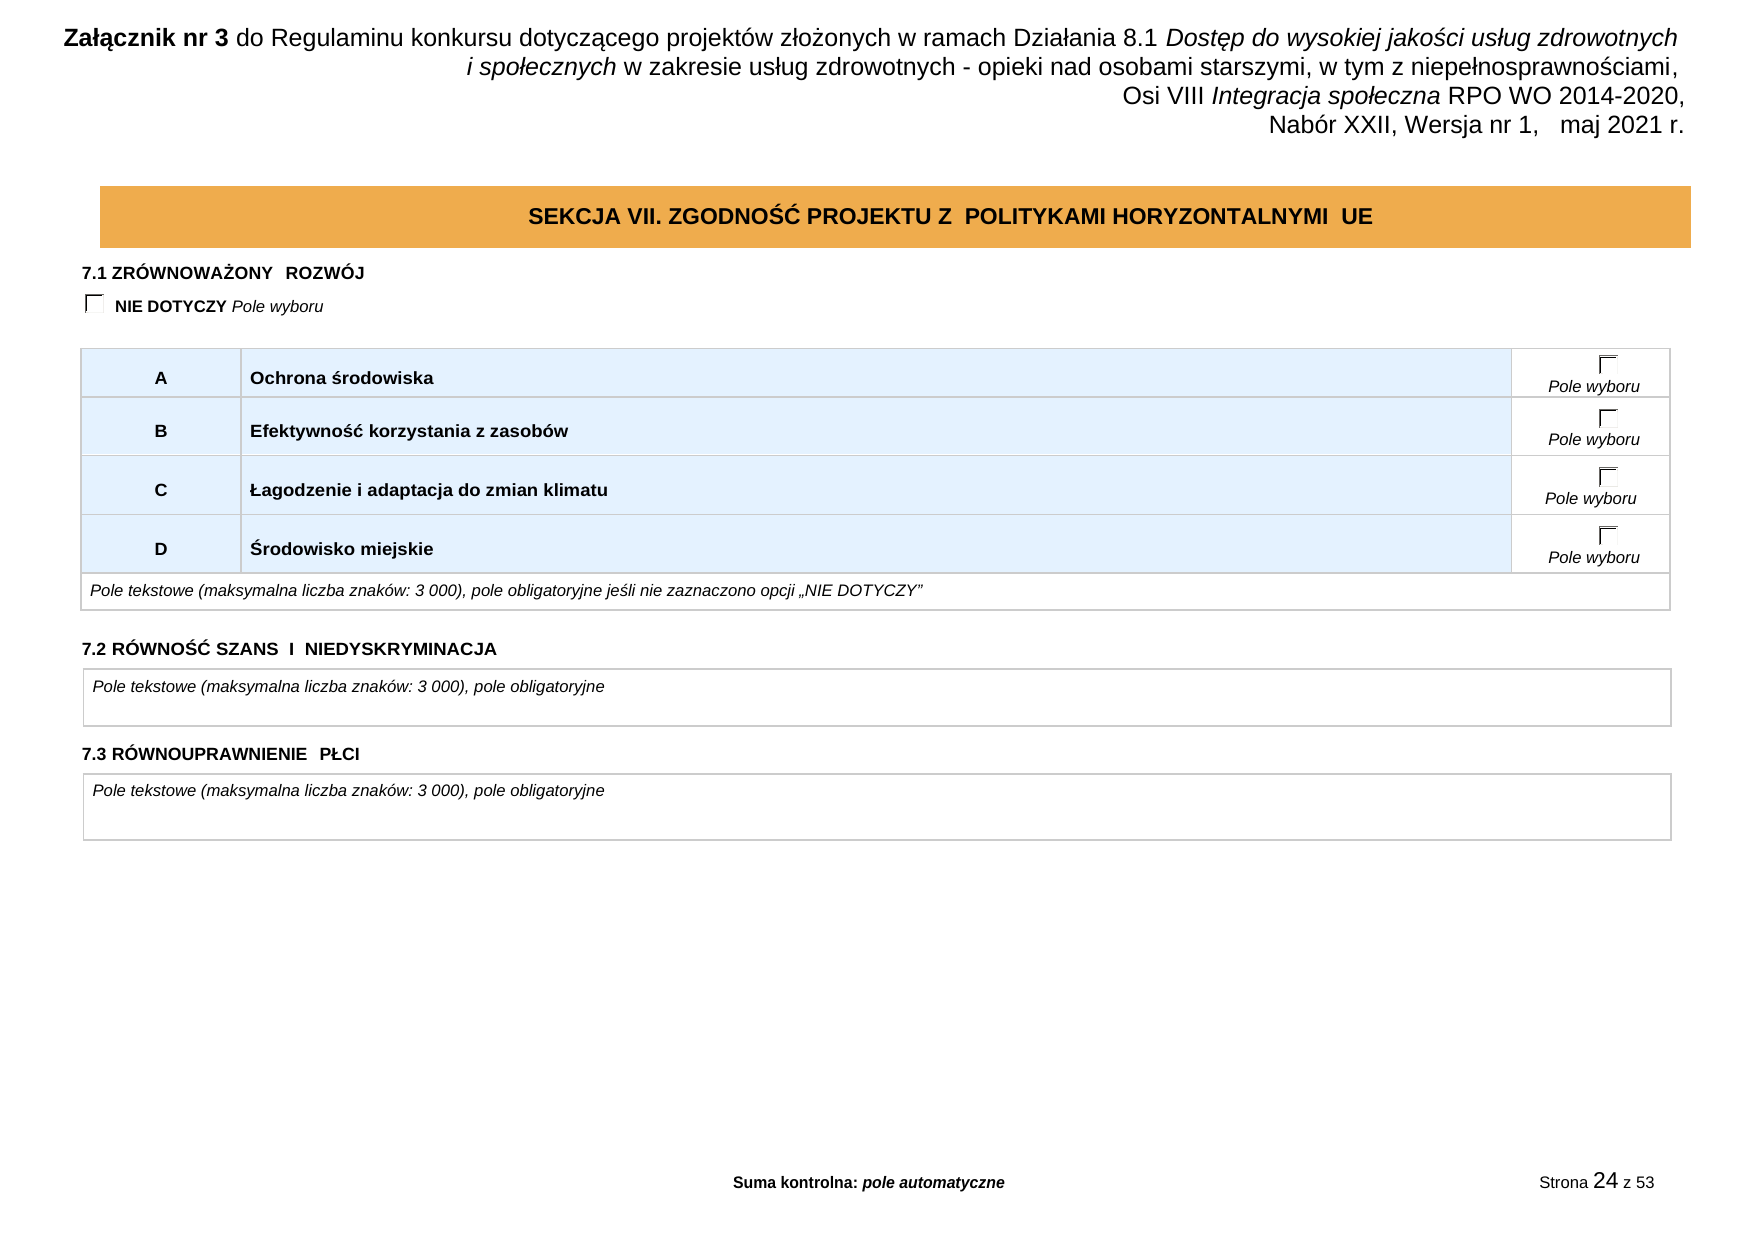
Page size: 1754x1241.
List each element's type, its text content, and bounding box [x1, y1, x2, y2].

table_header A [82, 349, 240, 396]
list ZRÓWNOWAŻONY ROZWÓJ [82, 262, 1685, 283]
table_cell Łagodzenie i adaptacja do zmian klimatu [242, 456, 1511, 514]
table_cell Środowisko miejskie [242, 515, 1511, 572]
list RÓWNOŚĆ SZANS I NIEDYSKRYMINACJA [82, 639, 1685, 659]
table_cell Efektywność korzystania z zasobów [242, 398, 1511, 454]
table_cell C [82, 456, 240, 514]
table_cell Pole wyboru [1512, 398, 1669, 454]
table_cell B [82, 398, 240, 454]
table_header Ochrona środowiska [242, 349, 1511, 396]
table_cell D [82, 515, 240, 572]
table_header Pole wyboru [1512, 349, 1669, 396]
table_cell Pole wyboru [1512, 456, 1669, 514]
table_cell Pole wyboru [1512, 515, 1669, 572]
text NIE DOTYCZY Pole wyboru [115, 297, 1685, 316]
list RÓWNOUPRAWNIENIE PŁCI [82, 744, 1685, 764]
table_cell Pole tekstowe (maksymalna liczba znaków: 3 000), pole obligatoryjne jeśli nie zaznaczono opcji „NIE DOTYCZY” [82, 574, 1669, 609]
